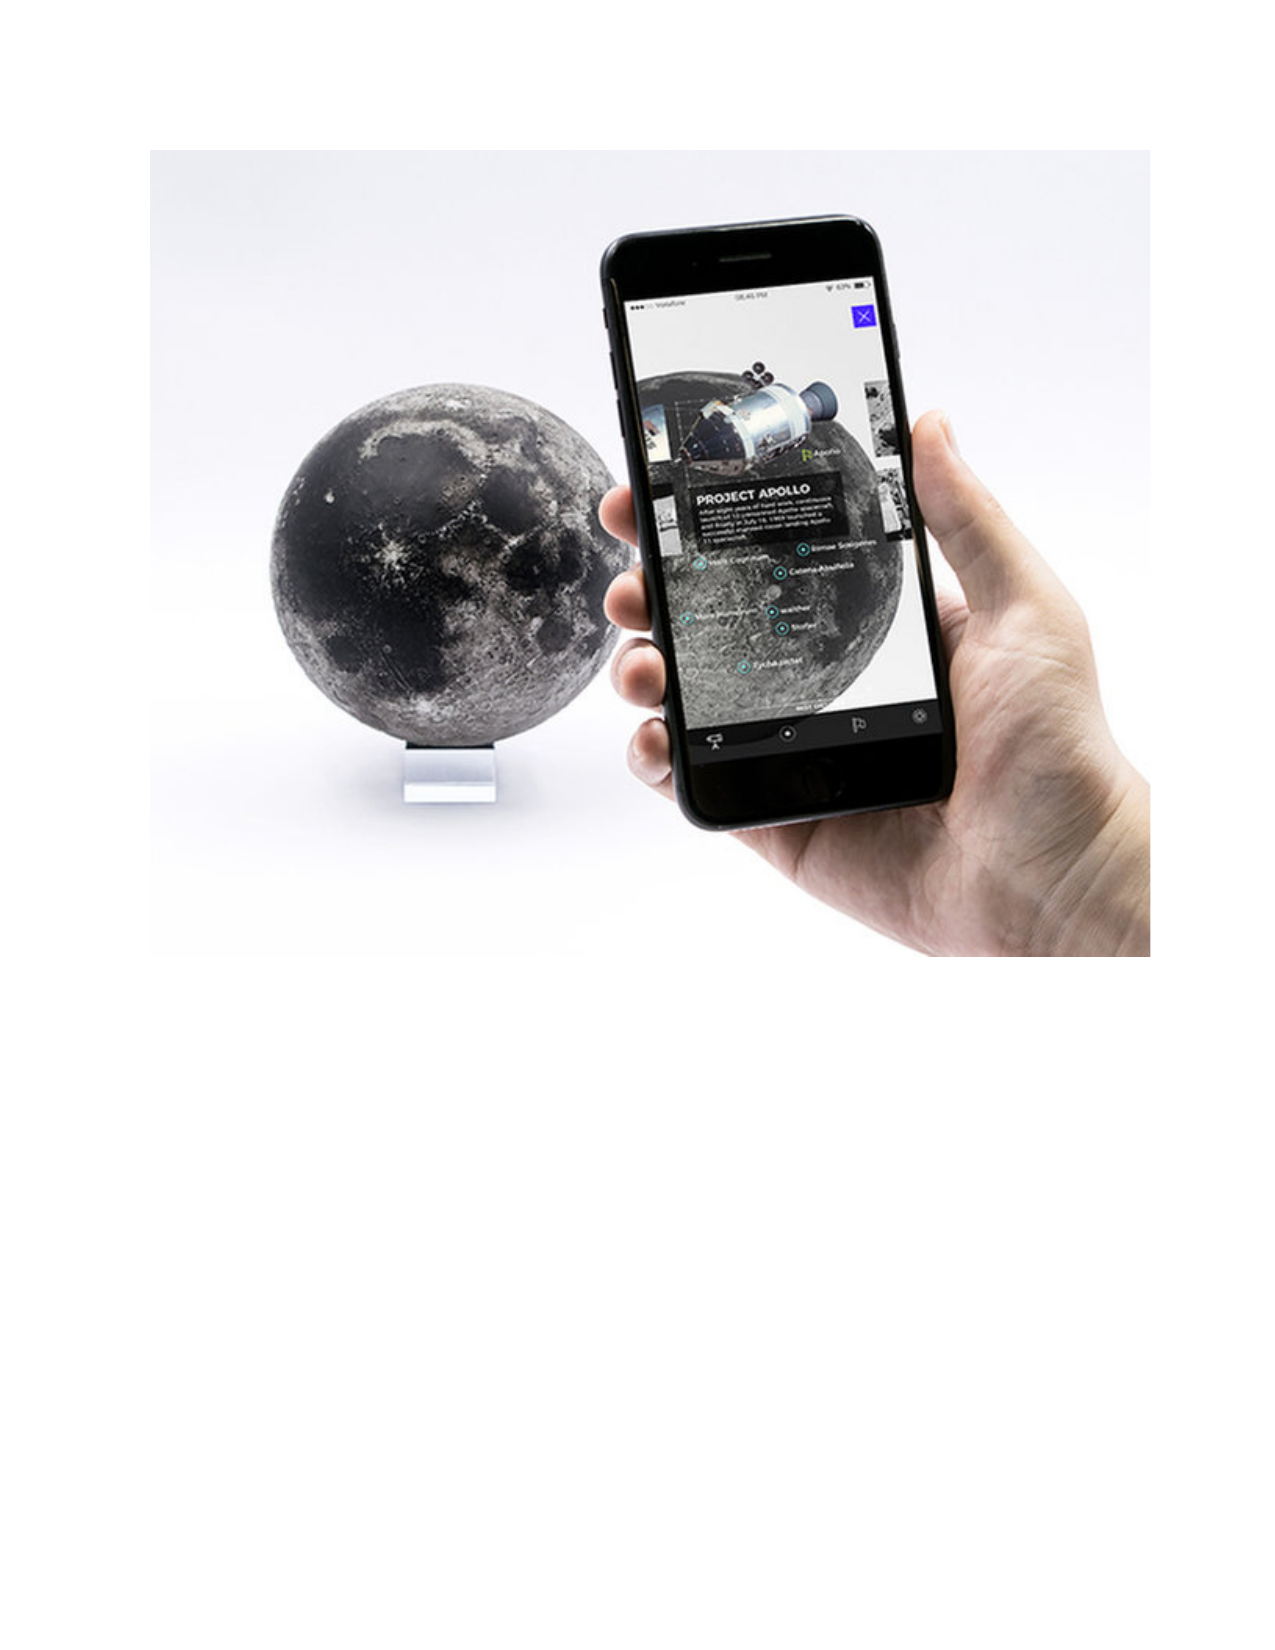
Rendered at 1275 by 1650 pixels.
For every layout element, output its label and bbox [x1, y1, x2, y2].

picture [150, 150, 1151, 957]
